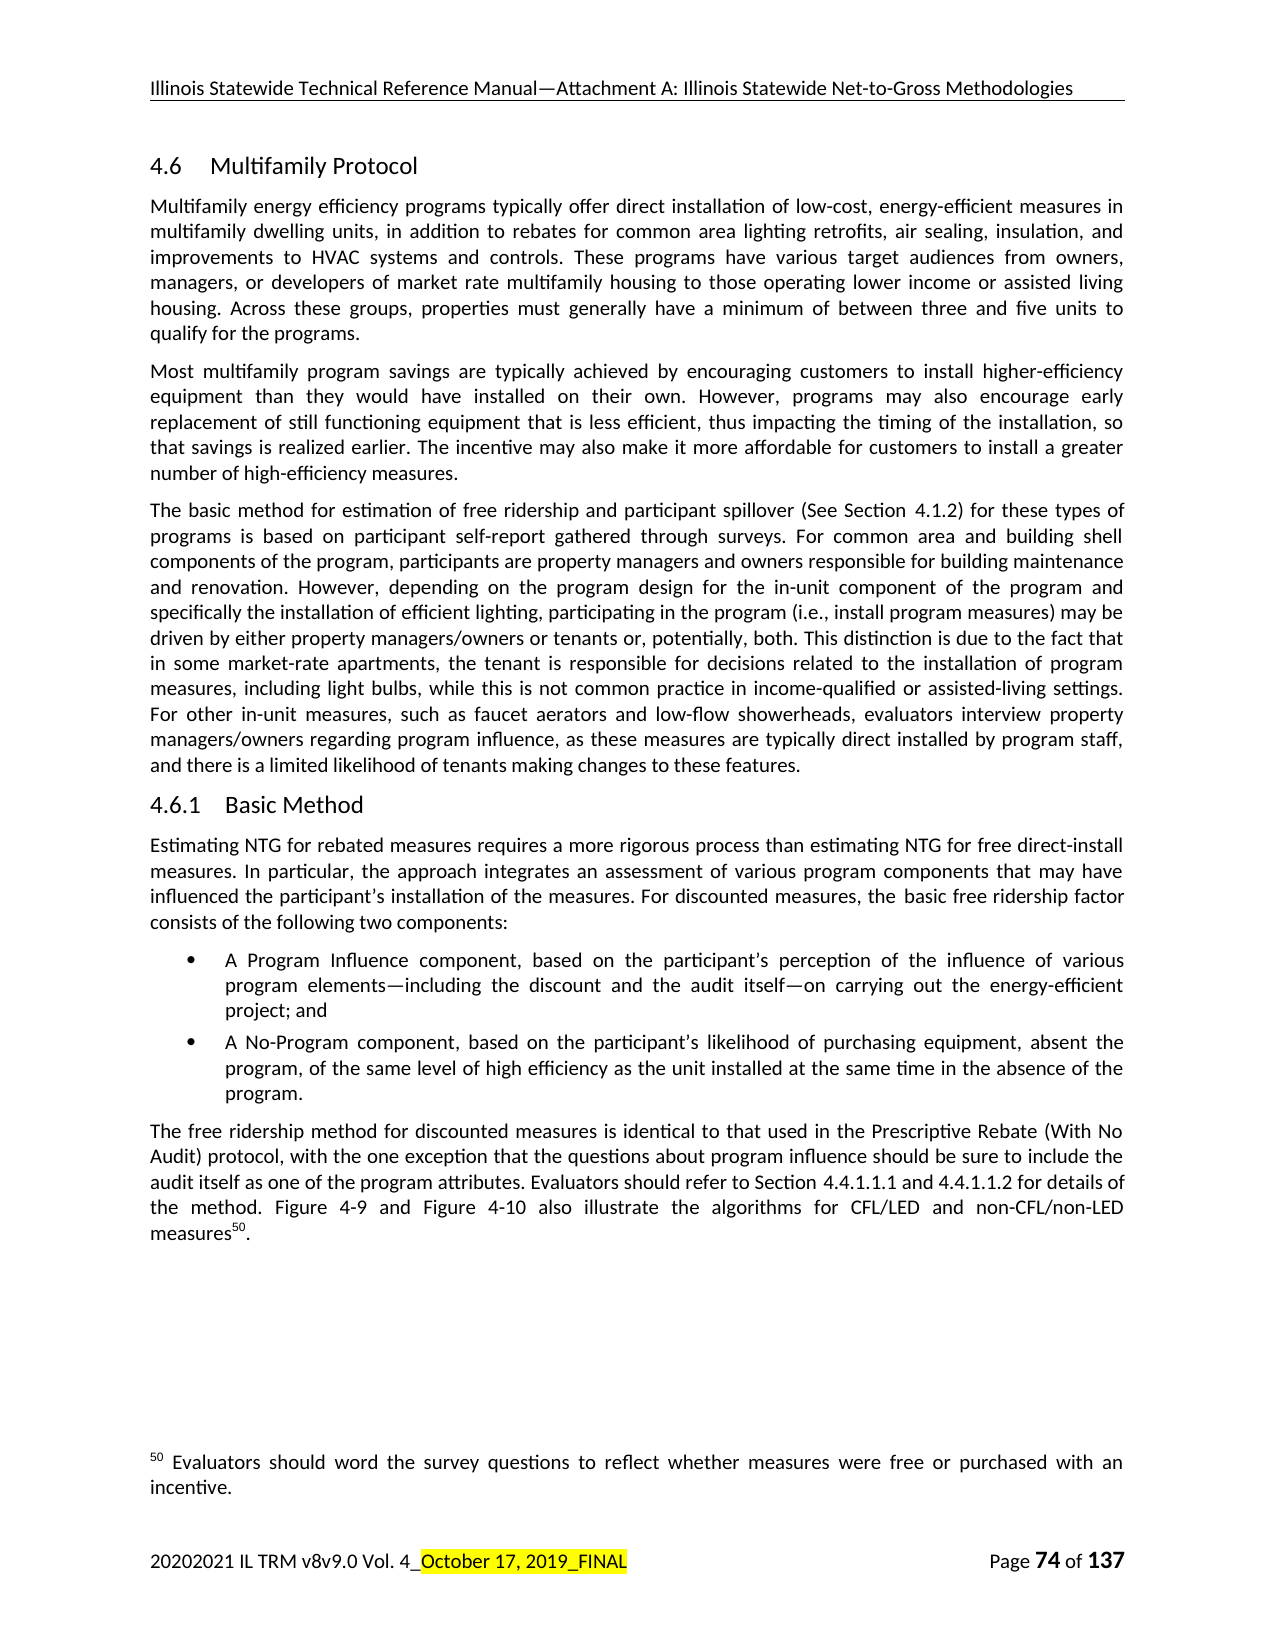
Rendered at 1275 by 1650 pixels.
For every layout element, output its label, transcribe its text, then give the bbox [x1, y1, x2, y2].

list A No-Program component, based on the participant’s likelihood of purchasing equipment, absent the program, of the same level of high efficiency as the unit installed at the same time in the absence of the program. [187, 1029, 1125, 1106]
text Estimating NTG for rebated measures requires a more rigorous process than estimating NTG for free direct-install measures. In particular, the approach integrates an assessment of various program components that may have influenced the participant’s installation of the measures. For discounted measures, the basic free ridership factor consists of the following two components: [150, 833, 1125, 934]
subtitle Basic Method [150, 790, 1125, 820]
text The free ridership method for discounted measures is identical to that used in the Prescriptive Rebate (With No Audit) protocol, with the one exception that the questions about program influence should be sure to include the audit itself as one of the program attributes. Evaluators should refer to Section 4.4.1.1.1 and 4.4.1.1.2 for details of the method. Figure 4-9 and Figure 4-10 also illustrate the algorithms for CFL/LED and non-CFL/non-LED measures. [150, 1118, 1125, 1245]
text Multifamily energy efficiency programs typically offer direct installation of low-cost, energy-efficient measures in multifamily dwelling units, in addition to rebates for common area lighting retrofits, air sealing, insulation, and improvements to HVAC systems and controls. These programs have various target audiences from owners, managers, or developers of market rate multifamily housing to those operating lower income or assisted living housing. Across these groups, properties must generally have a minimum of between three and five units to qualify for the programs. [150, 193, 1125, 346]
list A Program Influence component, based on the participant’s perception of the influence of various program elements—including the discount and the audit itself—on carrying out the energy-efficient project; and [187, 947, 1125, 1023]
subtitle Multifamily Protocol [150, 150, 1125, 181]
text The basic method for estimation of free ridership and participant spillover (See Section 4.1.2) for these types of programs is based on participant self-report gathered through surveys. For common area and building shell components of the program, participants are property managers and owners responsible for building maintenance and renovation. However, depending on the program design for the in-unit component of the program and specifically the installation of efficient lighting, participating in the program (i.e., install program measures) may be driven by either property managers/owners or tenants or, potentially, both. This distinction is due to the fact that in some market-rate apartments, the tenant is responsible for decisions related to the installation of program measures, including light bulbs, while this is not common practice in income-qualified or assisted-living settings. For other in-unit measures, such as faucet aerators and low-flow showerheads, evaluators interview property managers/owners regarding program influence, as these measures are typically direct installed by program staff, and there is a limited likelihood of tenants making changes to these features. [150, 498, 1125, 777]
text Most multifamily program savings are typically achieved by encouraging customers to install higher-efficiency equipment than they would have installed on their own. However, programs may also encourage early replacement of still functioning equipment that is less efficient, thus impacting the timing of the installation, so that savings is realized earlier. The incentive may also make it more affordable for customers to install a greater number of high-efficiency measures. [150, 358, 1125, 485]
